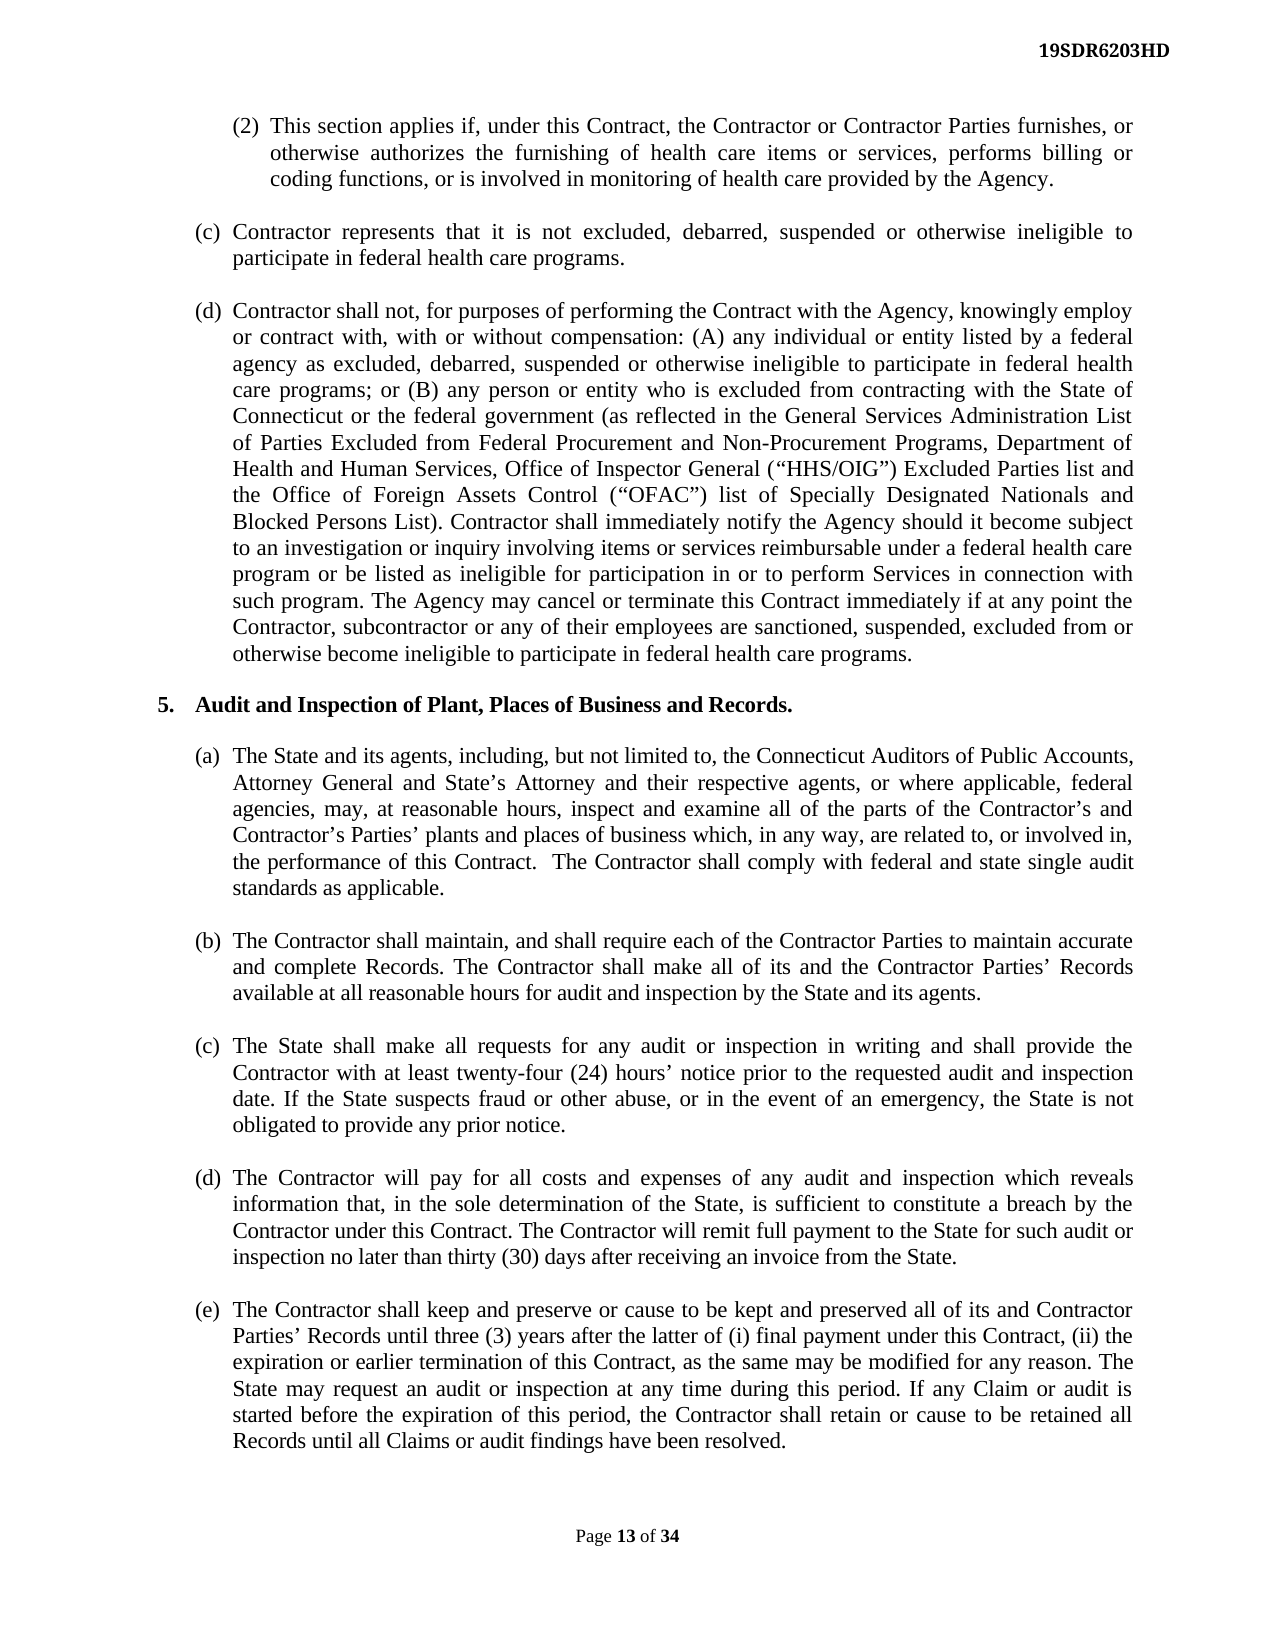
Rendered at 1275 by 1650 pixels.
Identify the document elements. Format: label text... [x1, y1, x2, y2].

text (c) Contractor represents that it is not excluded, debarred, suspended or otherwise ineligible to participate in federal health care programs. [195, 218, 1134, 271]
list The State shall make all requests for any audit or inspection in writing and shall provide the Contractor with at least twenty-four (24) hours’ notice prior to the requested audit and inspection date. If the State suspects fraud or other abuse, or in the event of an emergency, the State is not obligated to provide any prior notice. [195, 1032, 1134, 1138]
text (2) This section applies if, under this Contract, the Contractor or Contractor Parties furnishes, or otherwise authorizes the furnishing of health care items or services, performs billing or coding functions, or is involved in monitoring of health care provided by the Agency. [232, 112, 1134, 192]
list The Contractor shall maintain, and shall require each of the Contractor Parties to maintain accurate and complete Records. The Contractor shall make all of its and the Contractor Parties’ Records available at all reasonable hours for audit and inspection by the State and its agents. [195, 927, 1134, 1006]
list The Contractor will pay for all costs and expenses of any audit and inspection which reveals information that, in the sole determination of the State, is sufficient to constitute a breach by the Contractor under this Contract. The Contractor will remit full payment to the State for such audit or inspection no later than thirty (30) days after receiving an invoice from the State. [195, 1164, 1134, 1269]
text 5. Audit and Inspection of Plant, Places of Business and Records. [157, 692, 1134, 717]
text (d) Contractor shall not, for purposes of performing the Contract with the Agency, knowingly employ or contract with, with or without compensation: (A) any individual or entity listed by a federal agency as excluded, debarred, suspended or otherwise ineligible to participate in federal health care programs; or (B) any person or entity who is excluded from contracting with the State of Connecticut or the federal government (as reflected in the General Services Administration List of Parties Excluded from Federal Procurement and Non-Procurement Programs, Department of Health and Human Services, Office of Inspector General (“HHS/OIG”) Excluded Parties list and the Office of Foreign Assets Control (“OFAC”) list of Specially Designated Nationals and Blocked Persons List). Contractor shall immediately notify the Agency should it become subject to an investigation or inquiry involving items or services reimbursable under a federal health care program or be listed as ineligible for participation in or to perform Services in connection with such program. The Agency may cancel or terminate this Contract immediately if at any point the Contractor, subcontractor or any of their employees are sanctioned, suspended, excluded from or otherwise become ineligible to participate in federal health care programs. [195, 297, 1134, 666]
list The State and its agents, including, but not limited to, the Connecticut Auditors of Public Accounts, Attorney General and State’s Attorney and their respective agents, or where applicable, federal agencies, may, at reasonable hours, inspect and examine all of the parts of the Contractor’s and Contractor’s Parties’ plants and places of business which, in any way, are related to, or involved in, the performance of this Contract. The Contractor shall comply with federal and state single audit standards as applicable. [195, 742, 1134, 900]
list The Contractor shall keep and preserve or cause to be kept and preserved all of its and Contractor Parties’ Records until three (3) years after the latter of (i) final payment under this Contract, (ii) the expiration or earlier termination of this Contract, as the same may be modified for any reason. The State may request an audit or inspection at any time during this period. If any Claim or audit is started before the expiration of this period, the Contractor shall retain or cause to be retained all Records until all Claims or audit findings have been resolved. [195, 1296, 1134, 1454]
